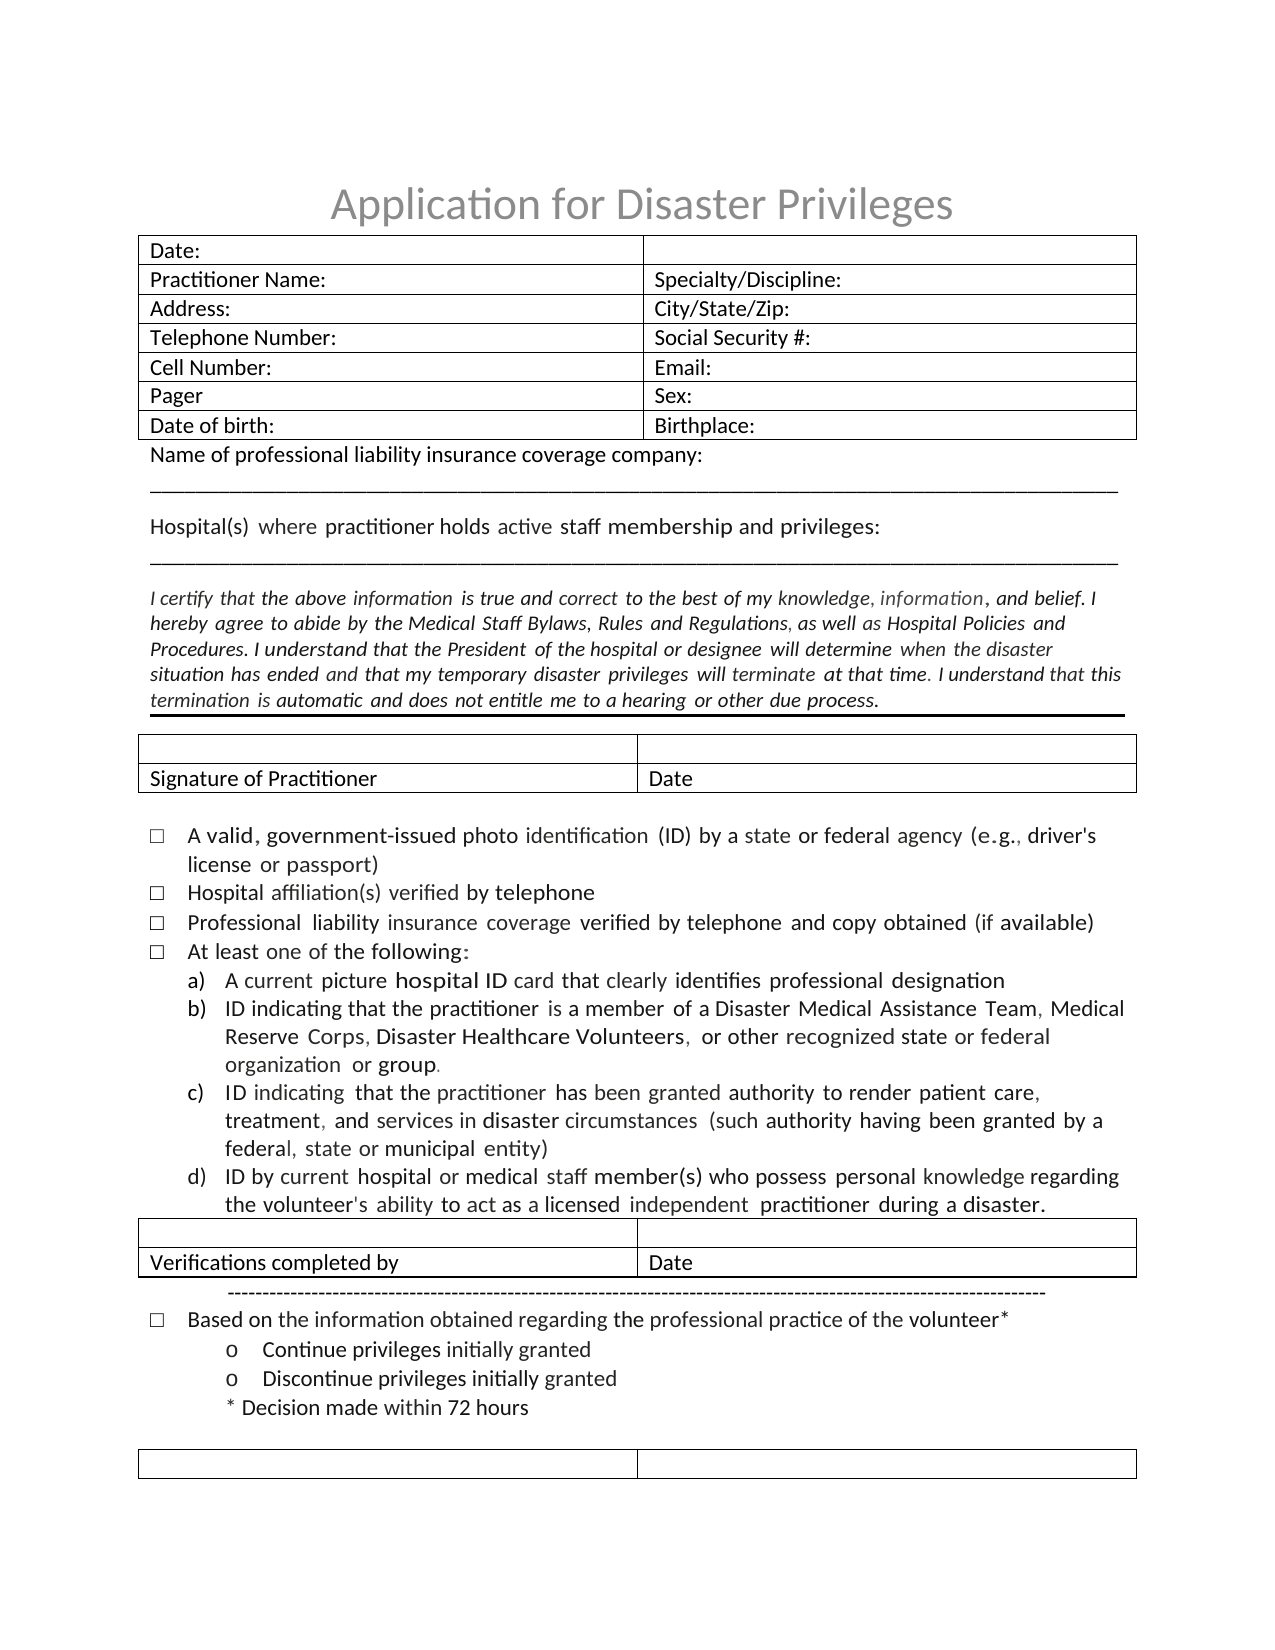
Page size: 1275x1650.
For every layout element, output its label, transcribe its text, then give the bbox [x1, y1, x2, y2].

list ID by current hospital or medical staff member(s) who possess personal knowledge regarding the volunteer's ability to act as a licensed independent practitioner during a disaster. [187, 1162, 1125, 1218]
table_header [638, 1450, 1136, 1478]
list ID indicating that the practitioner has been granted authority to render patient care, treatment, and services in disaster circumstances (such authority having been granted by a federal, state or municipal entity) [187, 1078, 1125, 1162]
text Hospital(s) where practitioner holds active staff membership and privileges: _____________________________________________________________________________________ [150, 512, 1125, 568]
subtitle Application for Disaster Privileges [150, 175, 1134, 231]
list A current picture hospital ID card that clearly identifies professional designation [187, 966, 1127, 994]
list Based on the information obtained regarding the professional practice of the volunteer* [150, 1306, 1125, 1335]
table_cell Email: [644, 353, 1136, 381]
text I certify that the above information is true and correct to the best of my knowledge, information, and belief. I hereby agree to abide by the Medical Staff Bylaws, Rules and Regulations, as well as Hospital Policies and Procedures. I understand that the President of the hospital or designee will determine when the disaster situation has ended and that my temporary disaster privileges will terminate at that time. I understand that this termination is automatic and does not entitle me to a hearing or other due process. [150, 585, 1125, 714]
table_header [139, 735, 637, 763]
table_header [638, 735, 1136, 763]
table_cell Birthplace: [644, 411, 1136, 439]
table_cell Practitioner Name: [139, 265, 643, 293]
table_cell Date [638, 1248, 1136, 1276]
table_cell Signature of Practitioner [139, 764, 637, 792]
text * Decision made within 72 hours [150, 1393, 1125, 1421]
table_header [644, 236, 1136, 264]
list Hospital affiliation(s) verified by telephone [150, 878, 1127, 908]
list Discontinue privileges initially granted [225, 1364, 1125, 1393]
table_cell Date of birth: [139, 411, 643, 439]
text --------------------------------------------------------------------------------------------------------------------- [150, 1278, 1125, 1306]
list At least one of the following: [150, 937, 1127, 966]
table_cell Date [638, 764, 1136, 792]
table_cell Address: [139, 295, 643, 322]
table_cell Social Security #: [644, 324, 1136, 352]
table_cell City/State/Zip: [644, 295, 1136, 322]
list Professional liability insurance coverage verified by telephone and copy obtained (if available) [150, 908, 1127, 937]
table_cell Telephone Number: [139, 324, 643, 352]
table_header [139, 1450, 637, 1478]
table_cell Sex: [644, 382, 1136, 410]
table_cell Specialty/Discipline: [644, 265, 1136, 293]
text Name of professional liability insurance coverage company: _____________________________________________________________________________________ [150, 440, 1125, 496]
list A valid, government-issued photo identification (ID) by a state or federal agency (e.g., driver's license or passport) [150, 821, 1125, 878]
table_cell Cell Number: [139, 353, 643, 381]
list ID indicating that the practitioner is a member of a Disaster Medical Assistance Team, Medical Reserve Corps, Disaster Healthcare Volunteers, or other recognized state or federal organization or group. [187, 994, 1125, 1078]
table_header Date: [139, 236, 643, 264]
list Continue privileges initially granted [225, 1335, 1125, 1364]
table_cell Verifications completed by [139, 1248, 637, 1276]
table_header [638, 1219, 1136, 1247]
table_header [139, 1219, 637, 1247]
table_cell Pager [139, 382, 643, 410]
